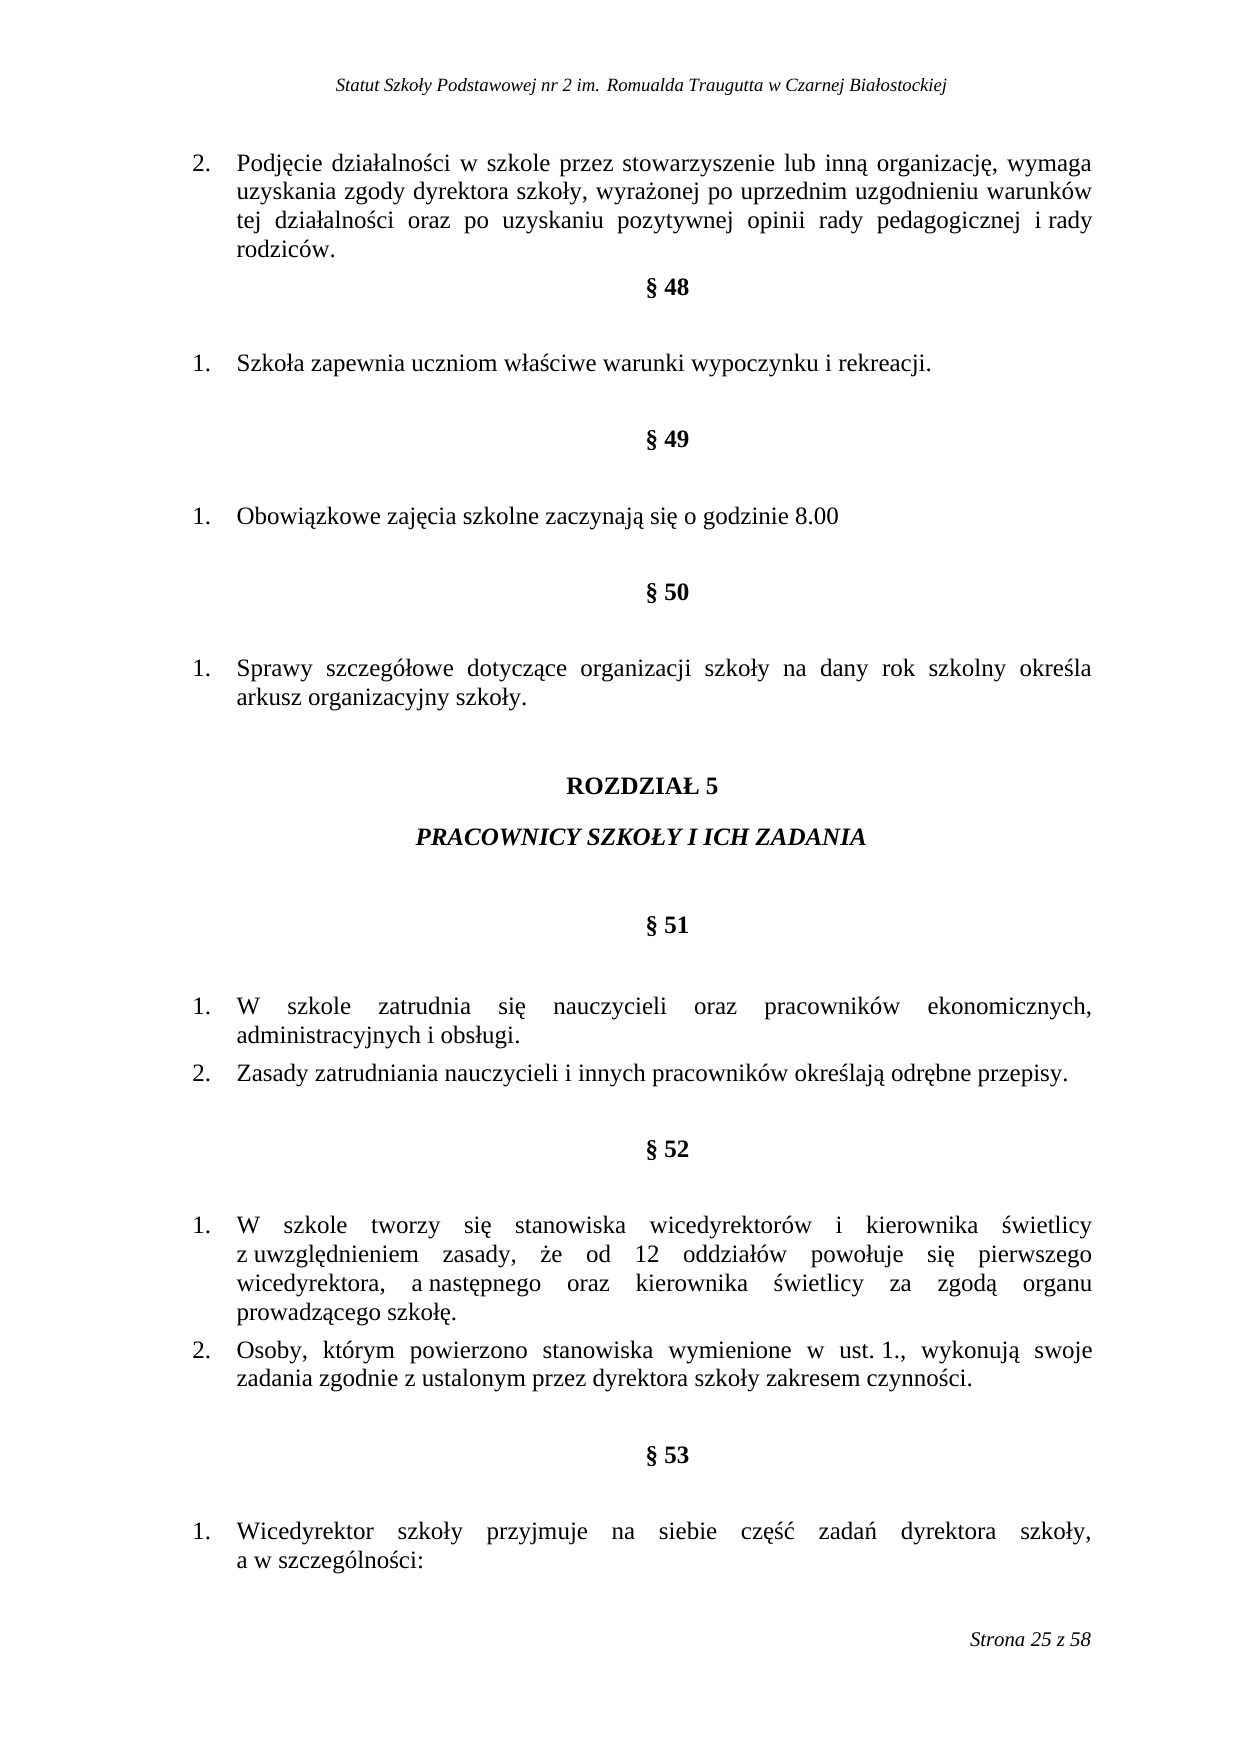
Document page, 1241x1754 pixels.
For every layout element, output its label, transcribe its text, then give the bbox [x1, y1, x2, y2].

text § 52 [197, 1134, 1093, 1163]
text § 49 [197, 424, 1093, 453]
list Podjęcie działalności w szkole przez stowarzyszenie lub inną organizację, wymaga uzyskania zgody dyrektora szkoły, wyrażonej po uprzednim uzgodnieniu warunków tej działalności oraz po uzyskaniu pozytywnej opinii rady pedagogicznej i rady rodziców. [192, 148, 1093, 263]
text § 53 [197, 1440, 1093, 1468]
list W szkole tworzy się stanowiska wicedyrektorów i kierownika świetlicy z uwzględnieniem zasady, że od 12 oddziałów powołuje się pierwszego wicedyrektora, a następnego oraz kierownika świetlicy za zgodą organu prowadzącego szkołę. [192, 1210, 1093, 1325]
list Szkoła zapewnia uczniom właściwe warunki wypoczynku i rekreacji. [192, 348, 1093, 377]
list Zasady zatrudniania nauczycieli i innych pracowników określają odrębne przepisy. [192, 1058, 1093, 1087]
list Wicedyrektor szkoły przyjmuje na siebie część zadań dyrektora szkoły, a w szczególności: [192, 1516, 1093, 1573]
list W szkole zatrudnia się nauczycieli oraz pracowników ekonomicznych, administracyjnych i obsługi. [192, 991, 1093, 1048]
text § 48 [197, 272, 1093, 301]
list Osoby, którym powierzono stanowiska wymienione w ust. 1., wykonują swoje zadania zgodnie z ustalonym przez dyrektora szkoły zakresem czynności. [192, 1335, 1093, 1392]
subtitle PRACOWNICY SZKOŁY I ICH ZADANIA [192, 822, 1093, 851]
list Obowiązkowe zajęcia szkolne zaczynają się o godzinie 8.00 [192, 501, 1093, 529]
title ROZDZIAŁ 5 [192, 771, 1093, 799]
text § 50 [197, 577, 1093, 606]
list Sprawy szczegółowe dotyczące organizacji szkoły na dany rok szkolny określa arkusz organizacyjny szkoły. [192, 653, 1093, 711]
text § 51 [197, 910, 1093, 939]
